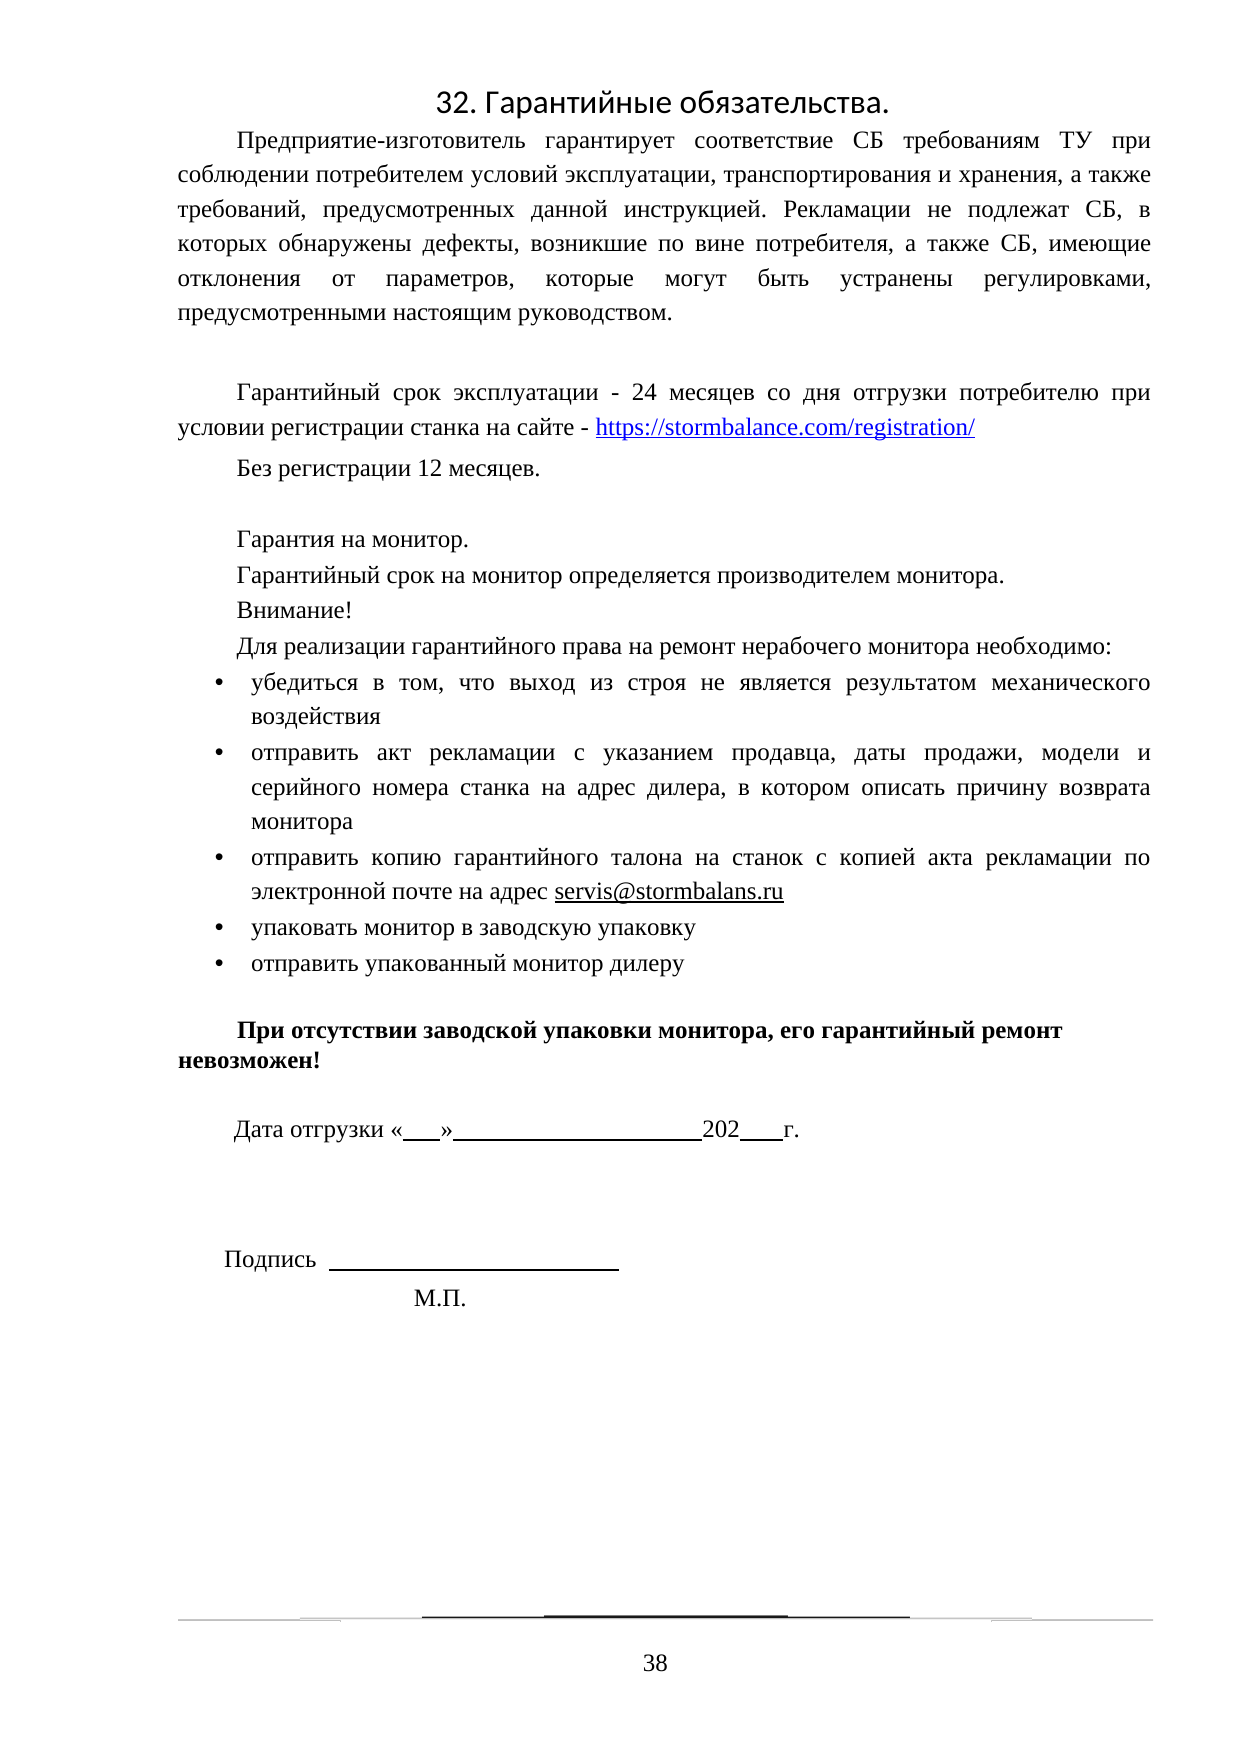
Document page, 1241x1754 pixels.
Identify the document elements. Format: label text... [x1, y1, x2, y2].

list Гарантийные обязательства. [174, 81, 1151, 122]
text Без регистрации 12 месяцев. [236, 453, 1152, 482]
picture [178, 1614, 1154, 1622]
text Гарантийный срок на монитор определяется производителем монитора. [236, 560, 1152, 589]
text Предприятие-изготовитель гарантирует соответствие СБ требованиям ТУ при соблюдении потребителем условий эксплуатации, транспортирования и хранения, а также требований, предусмотренных данной инструкцией. Рекламации не подлежат СБ, в которых обнаружены дефекты, возникшие по вине потребителя, а также СБ, имеющие отклонения от параметров, которые могут быть устранены регулировками, предусмотренными настоящим руководством. [177, 125, 1152, 326]
text Дата отгрузки « » 202 г. [164, 1114, 1154, 1143]
text М.П. [414, 1283, 1152, 1312]
text Для реализации гарантийного права на ремонт нерабочего монитора необходимо: [236, 631, 1152, 660]
list отправить упакованный монитор дилеру [214, 947, 1152, 976]
list упаковать монитор в заводскую упаковку [214, 912, 1152, 941]
list убедиться в том, что выход из строя не является результатом механического воздействия [214, 667, 1152, 730]
text При отсутствии заводской упаковки монитора, его гарантийный ремонт невозможен! [178, 1015, 1154, 1074]
text Подпись [164, 1244, 1154, 1273]
list отправить копию гарантийного талона на станок с копией акта рекламации по электронной почте на адрес servis@stormbalans.ru [214, 842, 1152, 905]
list отправить акт рекламации с указанием продавца, даты продажи, модели и серийного номера станка на адрес дилера, в котором описать причину возврата монитора [214, 737, 1152, 835]
text Гарантийный срок эксплуатации - 24 месяцев со дня отгрузки потребителю при условии регистрации станка на сайте - https://stormbalance.com/registration/ [177, 377, 1152, 441]
text Гарантия на монитор. [236, 524, 1152, 553]
text Внимание! [236, 596, 1152, 624]
